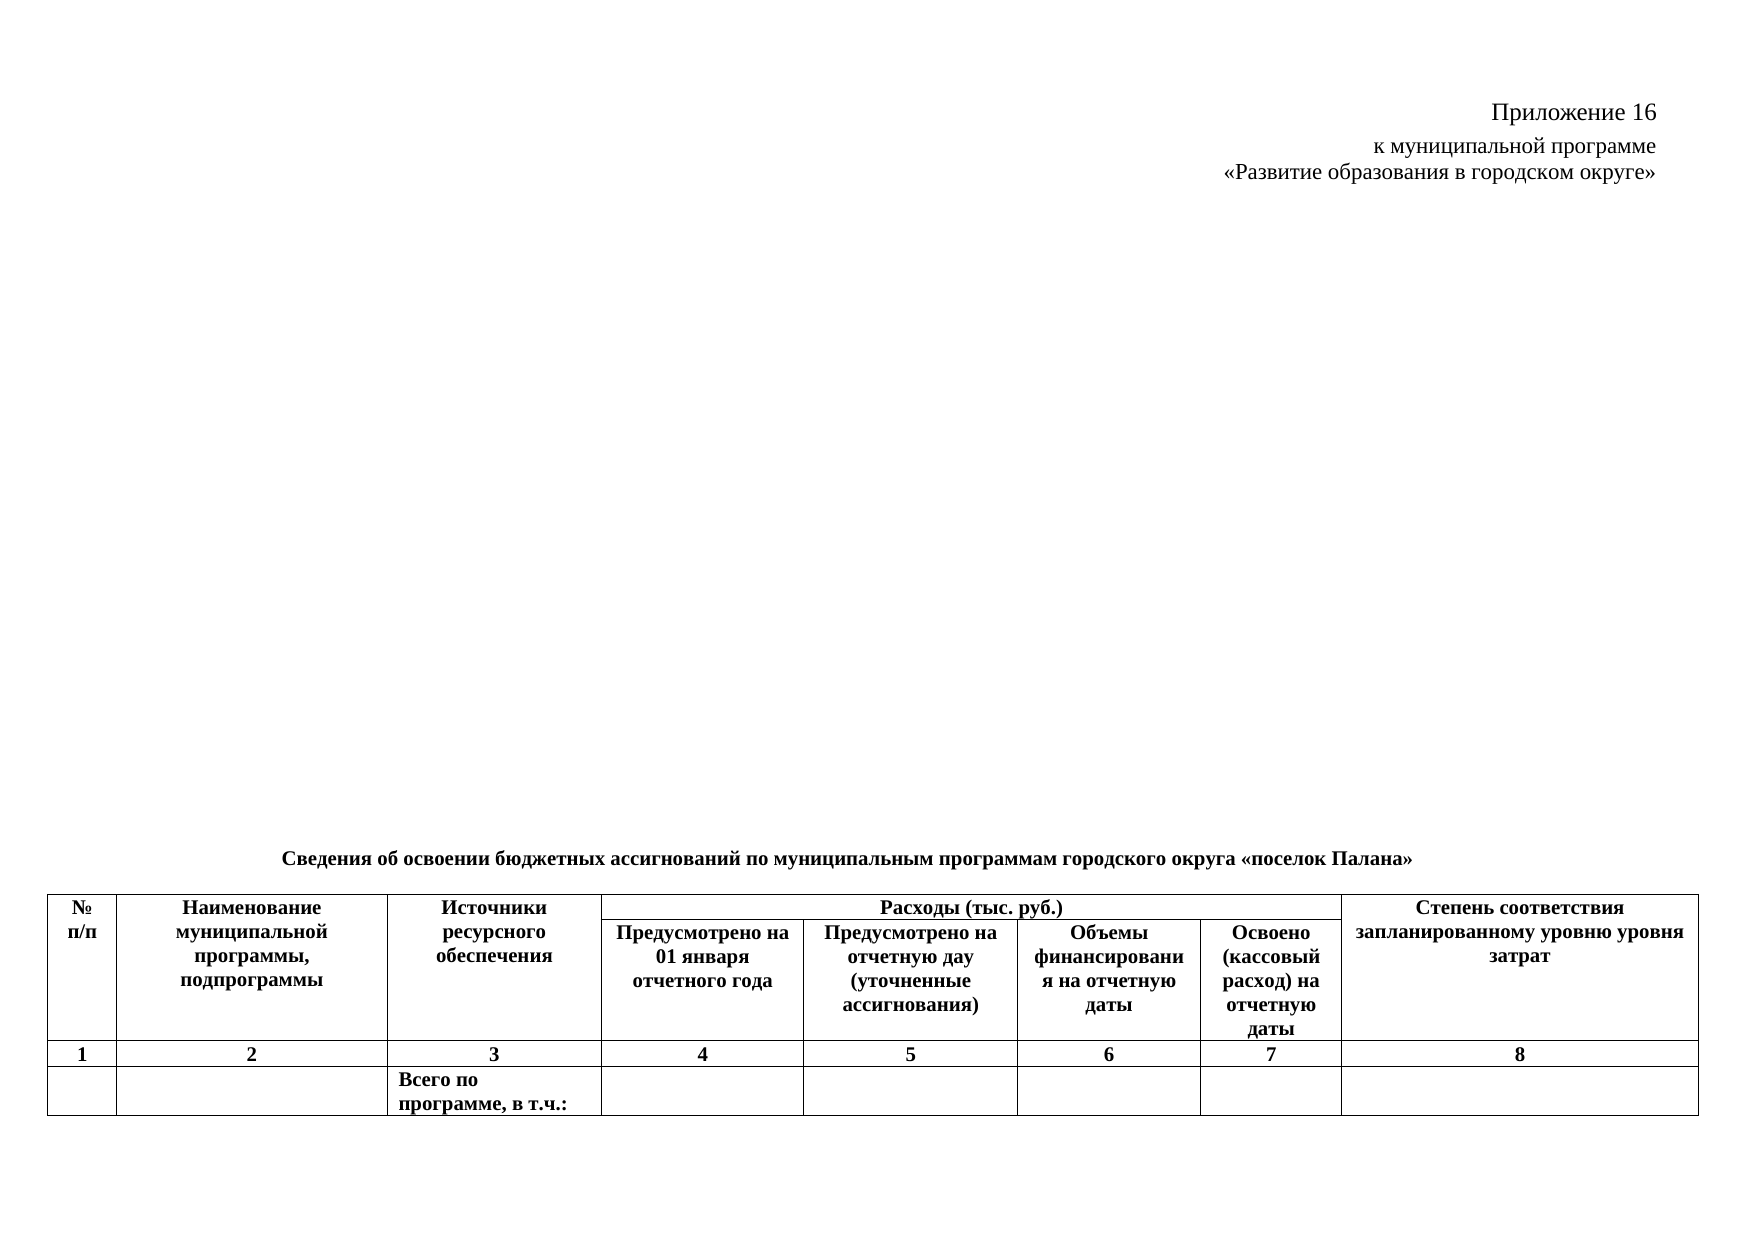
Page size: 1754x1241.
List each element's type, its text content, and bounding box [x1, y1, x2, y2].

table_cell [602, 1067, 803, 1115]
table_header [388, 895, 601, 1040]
text к муниципальной программе [80, 132, 1656, 158]
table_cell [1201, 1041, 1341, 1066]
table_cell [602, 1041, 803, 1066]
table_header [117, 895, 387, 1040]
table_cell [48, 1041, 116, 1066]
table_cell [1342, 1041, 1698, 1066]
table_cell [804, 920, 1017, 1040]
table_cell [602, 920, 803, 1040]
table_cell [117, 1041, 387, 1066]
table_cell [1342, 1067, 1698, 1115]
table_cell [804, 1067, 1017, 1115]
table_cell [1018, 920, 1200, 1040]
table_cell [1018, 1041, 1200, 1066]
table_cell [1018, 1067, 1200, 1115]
text Приложение 16 [80, 97, 1656, 126]
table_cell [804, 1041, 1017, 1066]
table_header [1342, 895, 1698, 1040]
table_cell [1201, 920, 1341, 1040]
text «Развитие образования в городском округе» [80, 158, 1656, 185]
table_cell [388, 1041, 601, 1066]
text Сведения об освоении бюджетных ассигнований по муниципальным программам городского округа «поселок Палана» [59, 846, 1636, 870]
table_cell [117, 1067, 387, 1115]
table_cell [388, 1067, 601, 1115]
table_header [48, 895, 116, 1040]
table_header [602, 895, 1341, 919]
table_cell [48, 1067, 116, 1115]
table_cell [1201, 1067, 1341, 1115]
